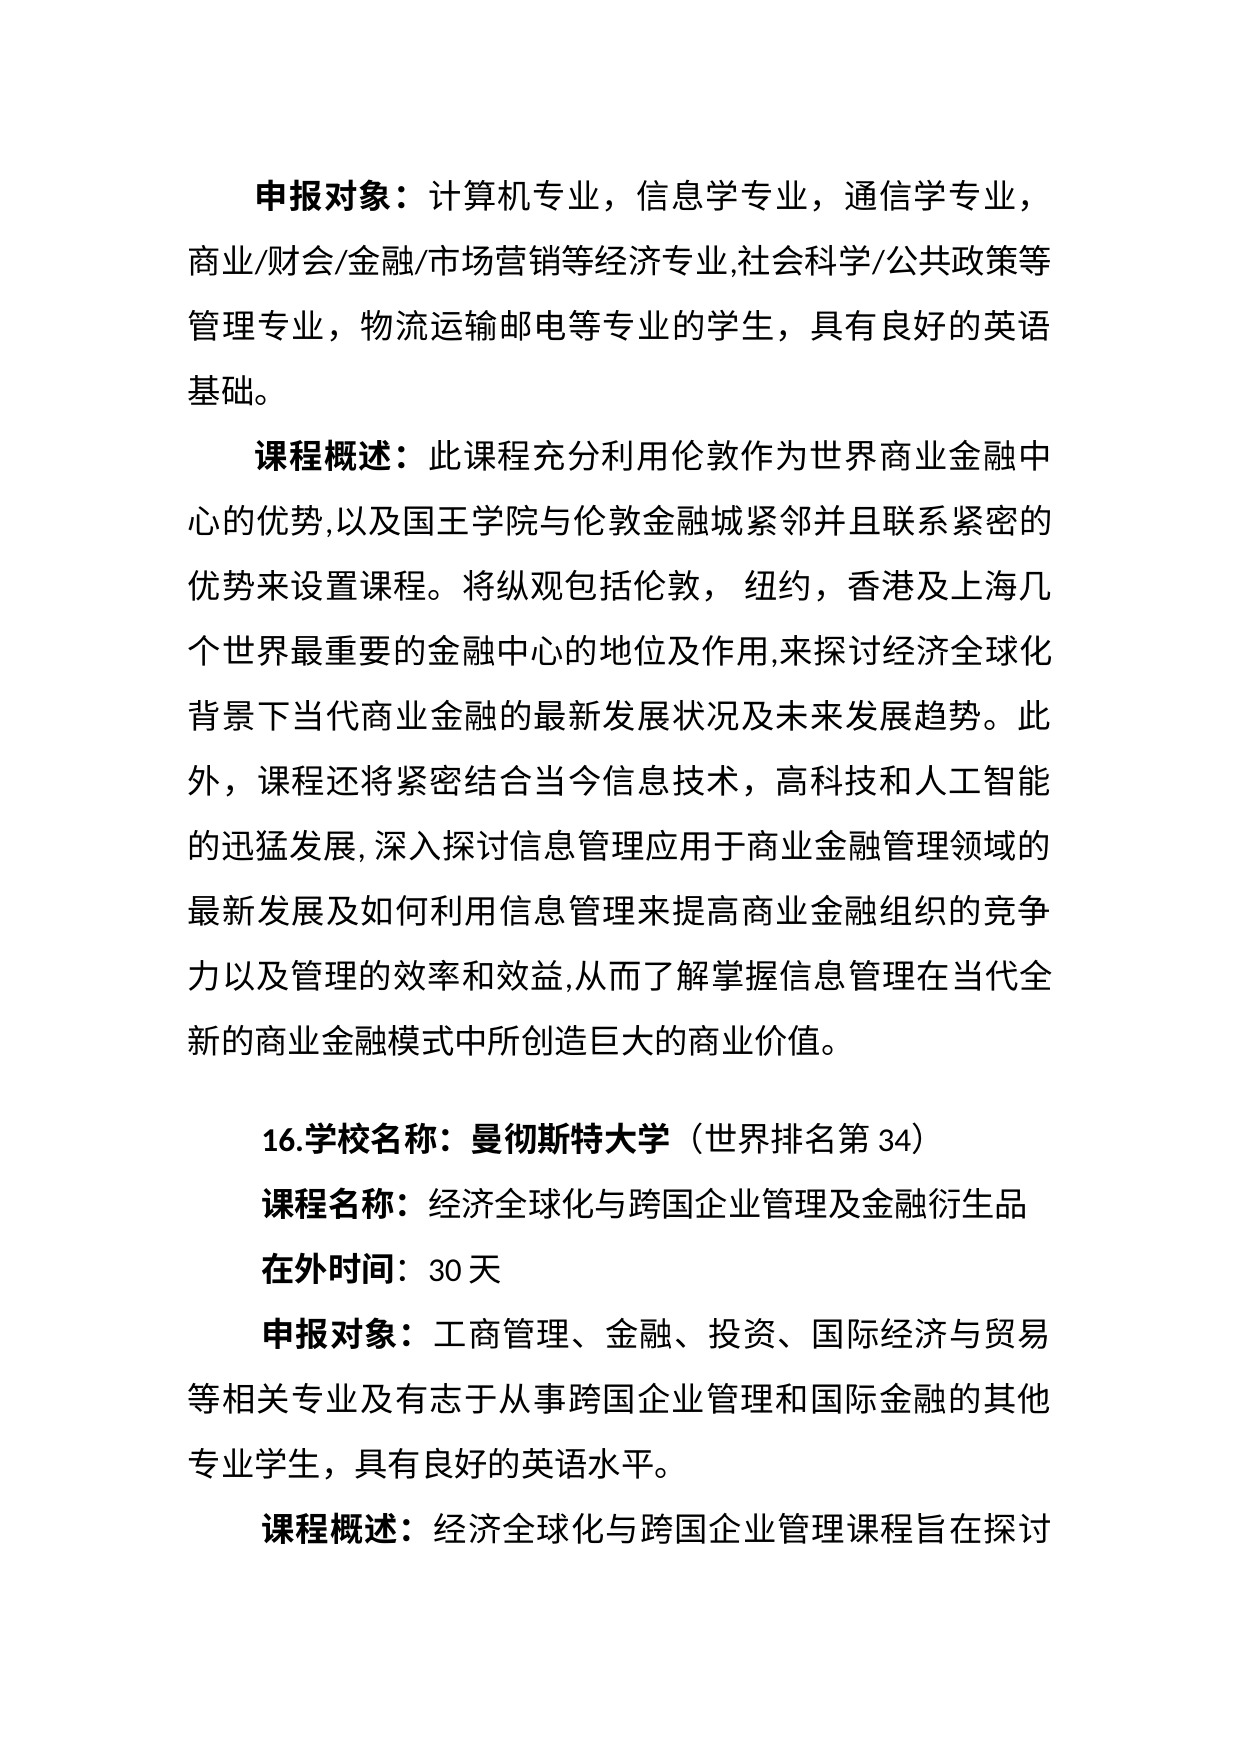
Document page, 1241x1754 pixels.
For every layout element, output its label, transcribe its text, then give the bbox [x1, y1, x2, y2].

text 课程名称：经济全球化与跨国企业管理及金融衍生品 [247, 1169, 1053, 1234]
text 16.学校名称：曼彻斯特大学（世界排名第34） [187, 1104, 1053, 1169]
text 在外时间：30天 [247, 1234, 1053, 1299]
text 课程概述：此课程充分利用伦敦作为世界商业金融中心的优势,以及国王学院与伦敦金融城紧邻并且联系紧密的优势来设置课程。将纵观包括伦敦， 纽约，香港及上海几个世界最重要的金融中心的地位及作用,来探讨经济全球化背景下当代商业金融的最新发展状况及未来发展趋势。此外，课程还将紧密结合当今信息技术，高科技和人工智能的迅猛发展, 深入探讨信息管理应用于商业金融管理领域的最新发展及如何利用信息管理来提高商业金融组织的竞争力以及管理的效率和效益,从而了解掌握信息管理在当代全新的商业金融模式中所创造巨大的商业价值。 [188, 422, 1053, 1072]
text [187, 1494, 1053, 1559]
text 申报对象：计算机专业，信息学专业，通信学专业，商业/财会/金融/市场营销等经济专业,社会科学/公共政策等管理专业，物流运输邮电等专业的学生，具有良好的英语基础。 [188, 162, 1053, 422]
text 申报对象：工商管理、金融、投资、国际经济与贸易等相关专业及有志于从事跨国企业管理和国际金融的其他专业学生，具有良好的英语水平。 [187, 1299, 1053, 1494]
